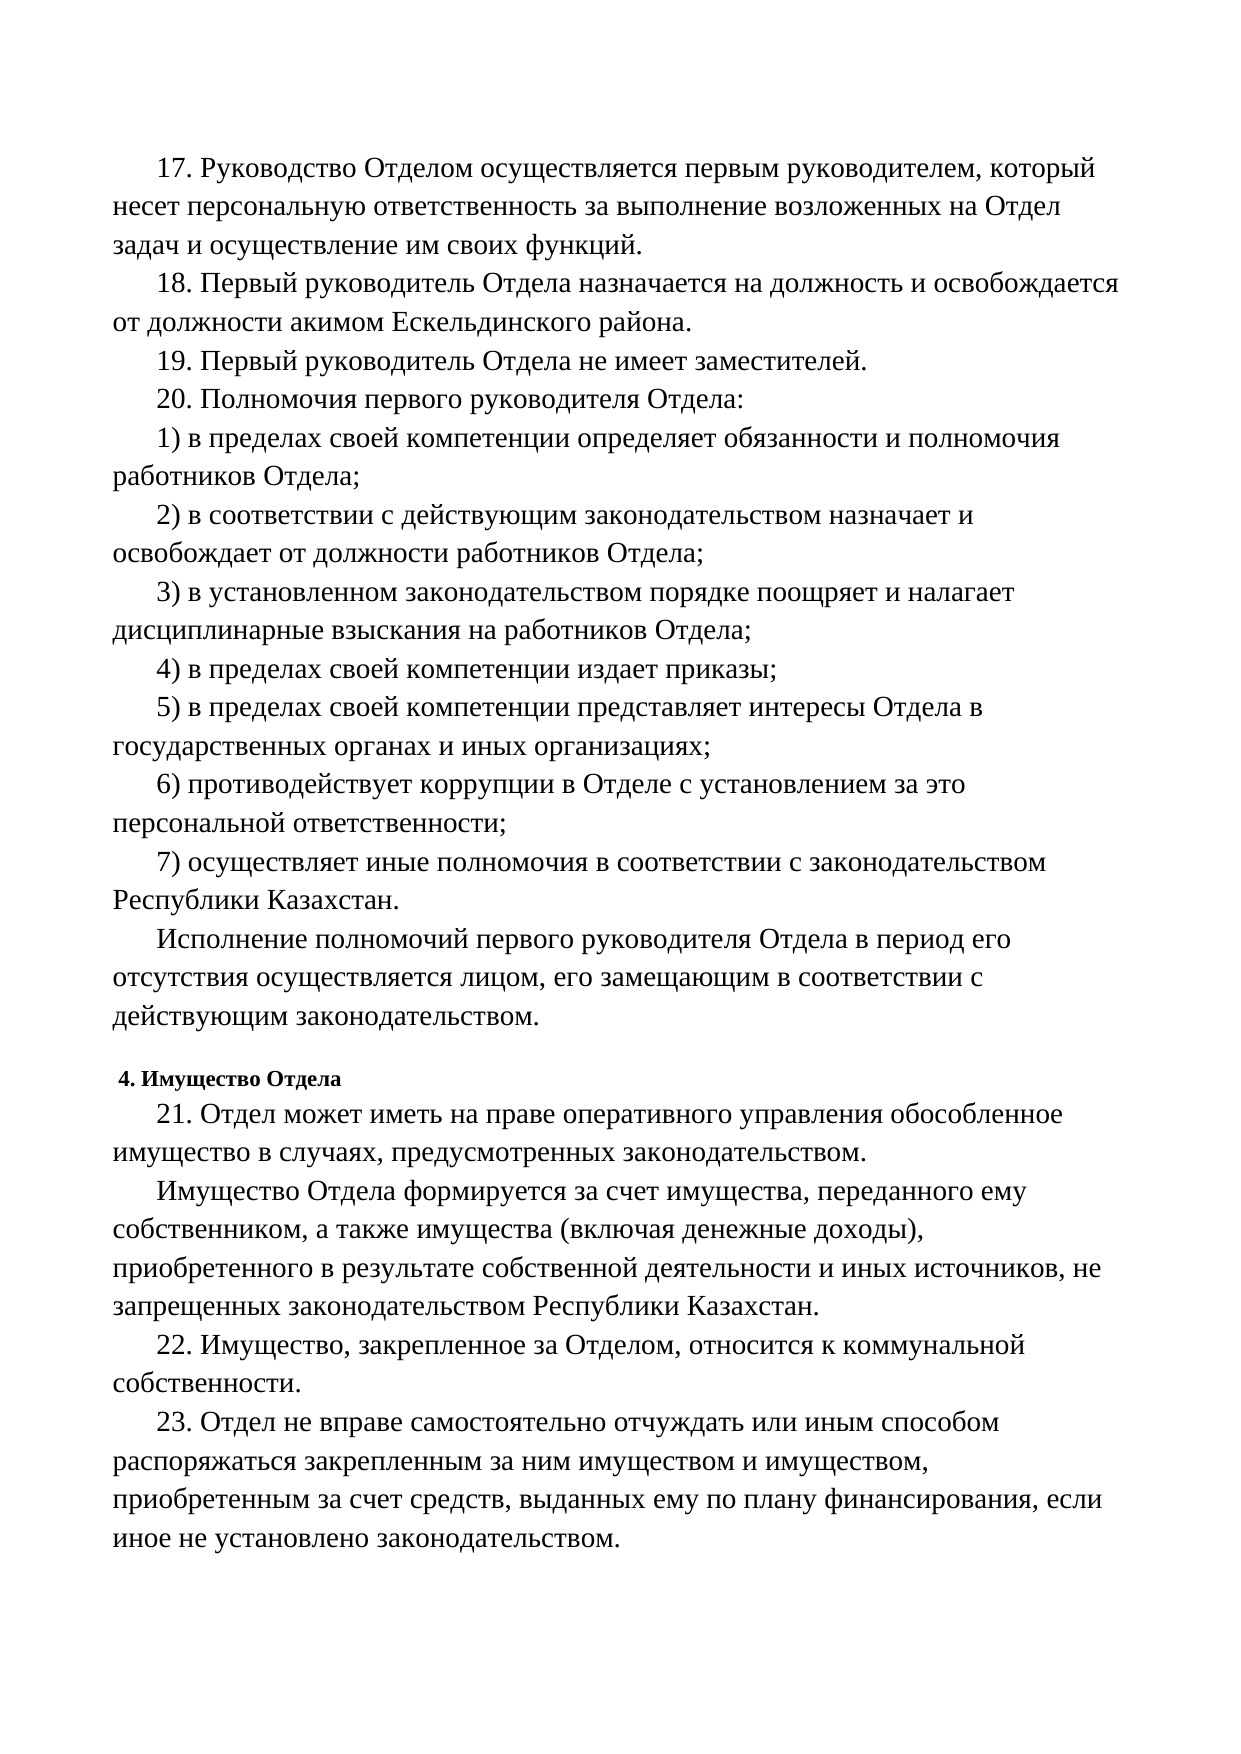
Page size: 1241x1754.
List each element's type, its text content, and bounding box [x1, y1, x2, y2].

text 21. Отдел может иметь на праве оперативного управления обособленное имущество в случаях, предусмотренных законодательством. Имущество Отдела формируется за счет имущества, переданного ему собственником, а также имущества (включая денежные доходы), приобретенного в результате собственной деятельности и иных источников, не запрещенных законодательством Республики Казахстан. 22. Имущество, закрепленное за Отделом, относится к коммунальной собственности. 23. Отдел не вправе самостоятельно отчуждать или иным способом распоряжаться закрепленным за ним имуществом и имуществом, приобретенным за счет средств, выданных ему по плану финансирования, если иное не установлено законодательством. [112, 1096, 1128, 1583]
text 17. Руководство Отделом осуществляется первым руководителем, который несет персональную ответственность за выполнение возложенных на Отдел задач и осуществление им своих функций. 18. Первый руководитель Отдела назначается на должность и освобождается от должности акимом Ескельдинского района. 19. Первый руководитель Отдела не имеет заместителей. 20. Полномочия первого руководителя Отдела: 1) в пределах своей компетенции определяет обязанности и полномочия работников Отдела; 2) в соответствии с действующим законодательством назначает и освобождает от должности работников Отдела; 3) в установленном законодательством порядке поощряет и налагает дисциплинарные взыскания на работников Отдела; 4) в пределах своей компетенции издает приказы; 5) в пределах своей компетенции представляет интересы Отдела в государственных органах и иных организациях; 6) противодействует коррупции в Отделе с установлением за это персональной ответственности; 7) осуществляет иные полномочия в соответствии с законодательством Республики Казахстан. Исполнение полномочий первого руководителя Отдела в период его отсутствия осуществляется лицом, его замещающим в соответствии с действующим законодательством. [112, 150, 1128, 1062]
text 4. Имущество Отдела [112, 1066, 1128, 1092]
